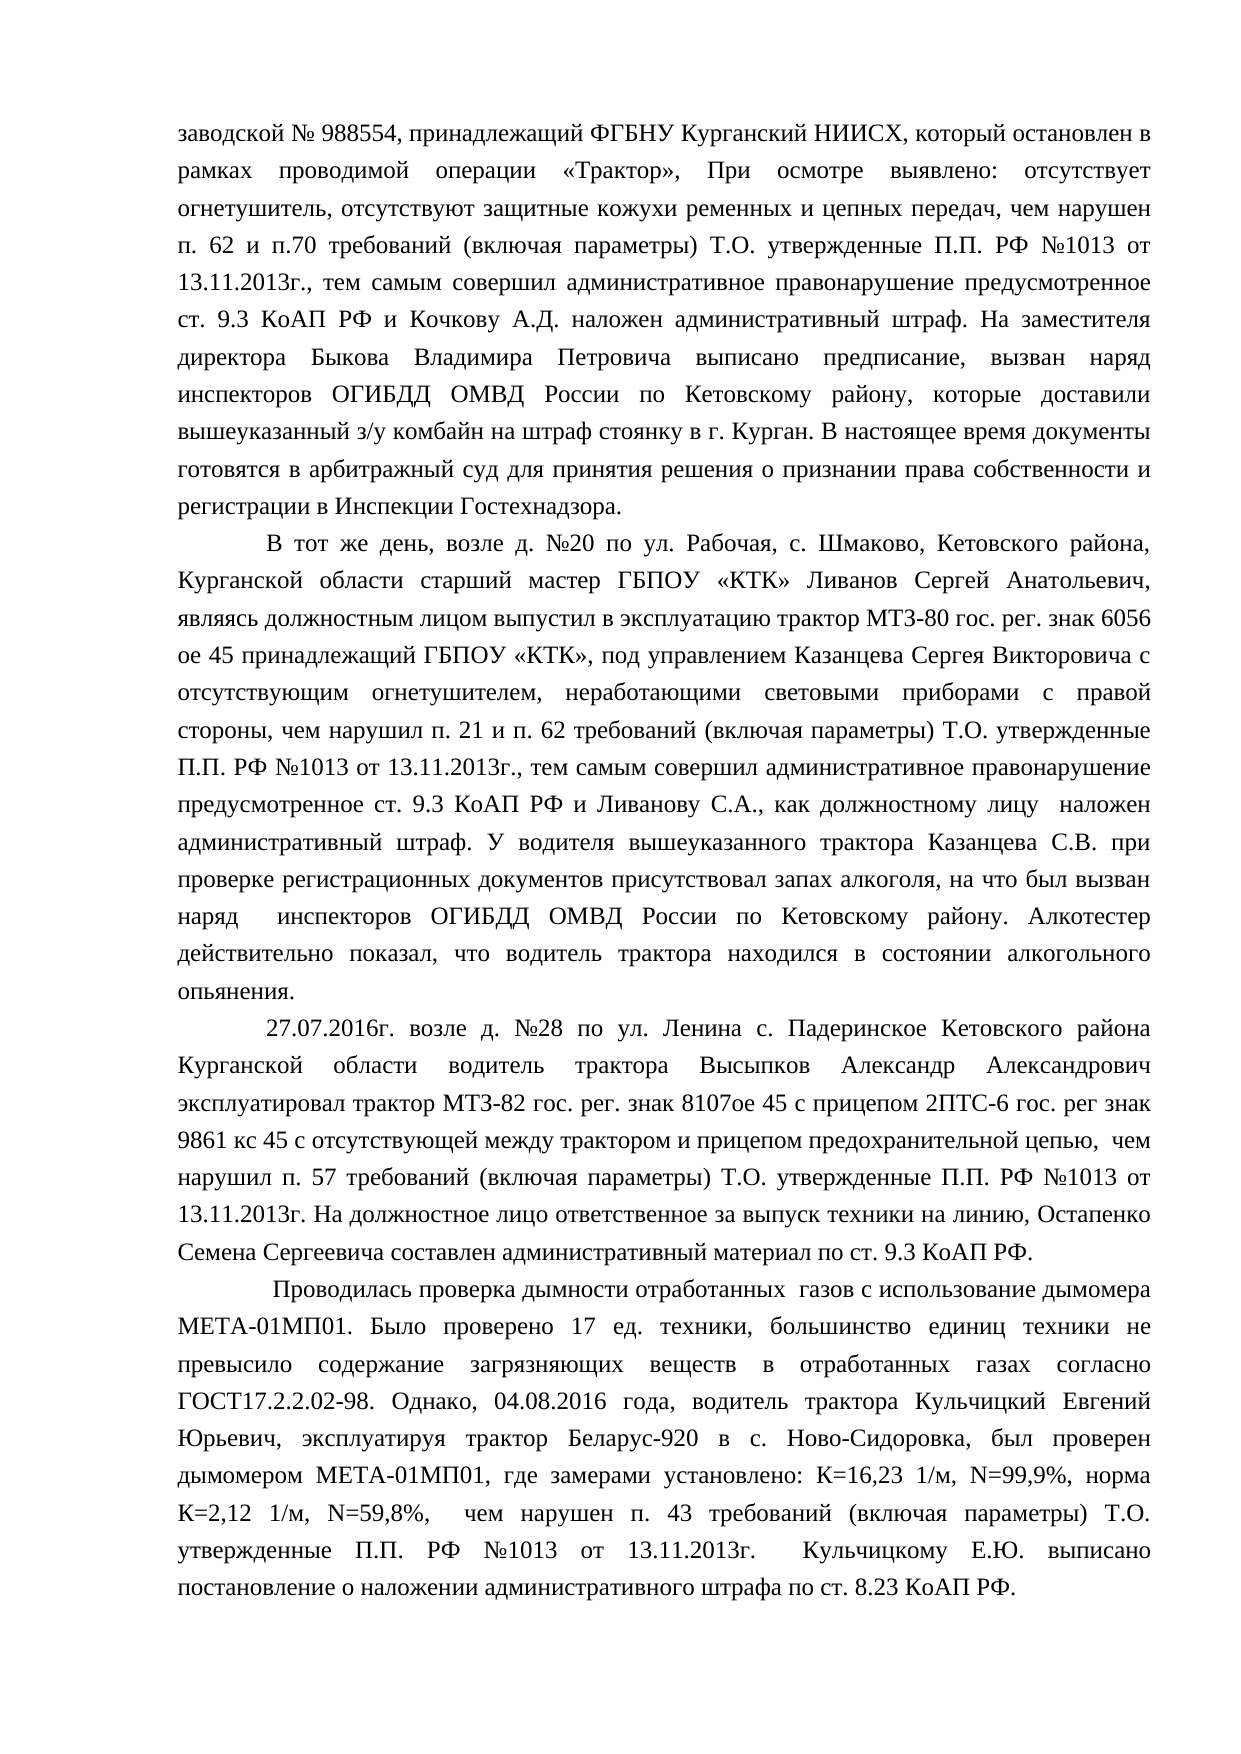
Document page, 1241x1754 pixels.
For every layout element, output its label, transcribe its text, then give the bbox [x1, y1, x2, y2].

text Проводилась проверка дымности отработанных газов с использование дымомера МЕТА-01МП01. Было проверено 17 ед. техники, большинство единиц техники не превысило содержание загрязняющих веществ в отработанных газах согласно ГОСТ17.2.2.02-98. Однако, 04.08.2016 года, водитель трактора Кульчицкий Евгений Юрьевич, эксплуатируя трактор Беларус-920 в с. Ново-Сидоровка, был проверен дымомером МЕТА-01МП01, где замерами установлено: К=16,23 1/м, N=99,9%, норма К=2,12 1/м, N=59,8%, чем нарушен п. 43 требований (включая параметры) Т.О. утвержденные П.П. РФ №1013 от 13.11.2013г. Кульчицкому Е.Ю. выписано постановление о наложении административного штрафа по ст. 8.23 КоАП РФ. [177, 1274, 1152, 1601]
text 27.07.2016г. возле д. №28 по ул. Ленина с. Падеринское Кетовского района Курганской области водитель трактора Высыпков Александр Александрович эксплуатировал трактор МТЗ-82 гос. рег. знак 8107ое 45 с прицепом 2ПТС-6 гос. рег знак 9861 кс 45 с отсутствующей между трактором и прицепом предохранительной цепью, чем нарушил п. 57 требований (включая параметры) Т.О. утвержденные П.П. РФ №1013 от 13.11.2013г. На должностное лицо ответственное за выпуск техники на линию, Остапенко Семена Сергеевича составлен административный материал по ст. 9.3 КоАП РФ. [177, 1013, 1152, 1266]
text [177, 118, 1152, 520]
text В тот же день, возле д. №20 по ул. Рабочая, с. Шмаково, Кетовского района, Курганской области старший мастер ГБПОУ «КТК» Ливанов Сергей Анатольевич, являясь должностным лицом выпустил в эксплуатацию трактор МТЗ-80 гос. рег. знак 6056 ое 45 принадлежащий ГБПОУ «КТК», под управлением Казанцева Сергея Викторовича с отсутствующим огнетушителем, неработающими световыми приборами с правой стороны, чем нарушил п. 21 и п. 62 требований (включая параметры) Т.О. утвержденные П.П. РФ №1013 от 13.11.2013г., тем самым совершил административное правонарушение предусмотренное ст. 9.3 КоАП РФ и Ливанову С.А., как должностному лицу наложен административный штраф. У водителя вышеуказанного трактора Казанцева С.В. при проверке регистрационных документов присутствовал запах алкоголя, на что был вызван наряд инспекторов ОГИБДД ОМВД России по Кетовскому району. Алкотестер действительно показал, что водитель трактора находился в состоянии алкогольного опьянения. [177, 528, 1152, 1004]
